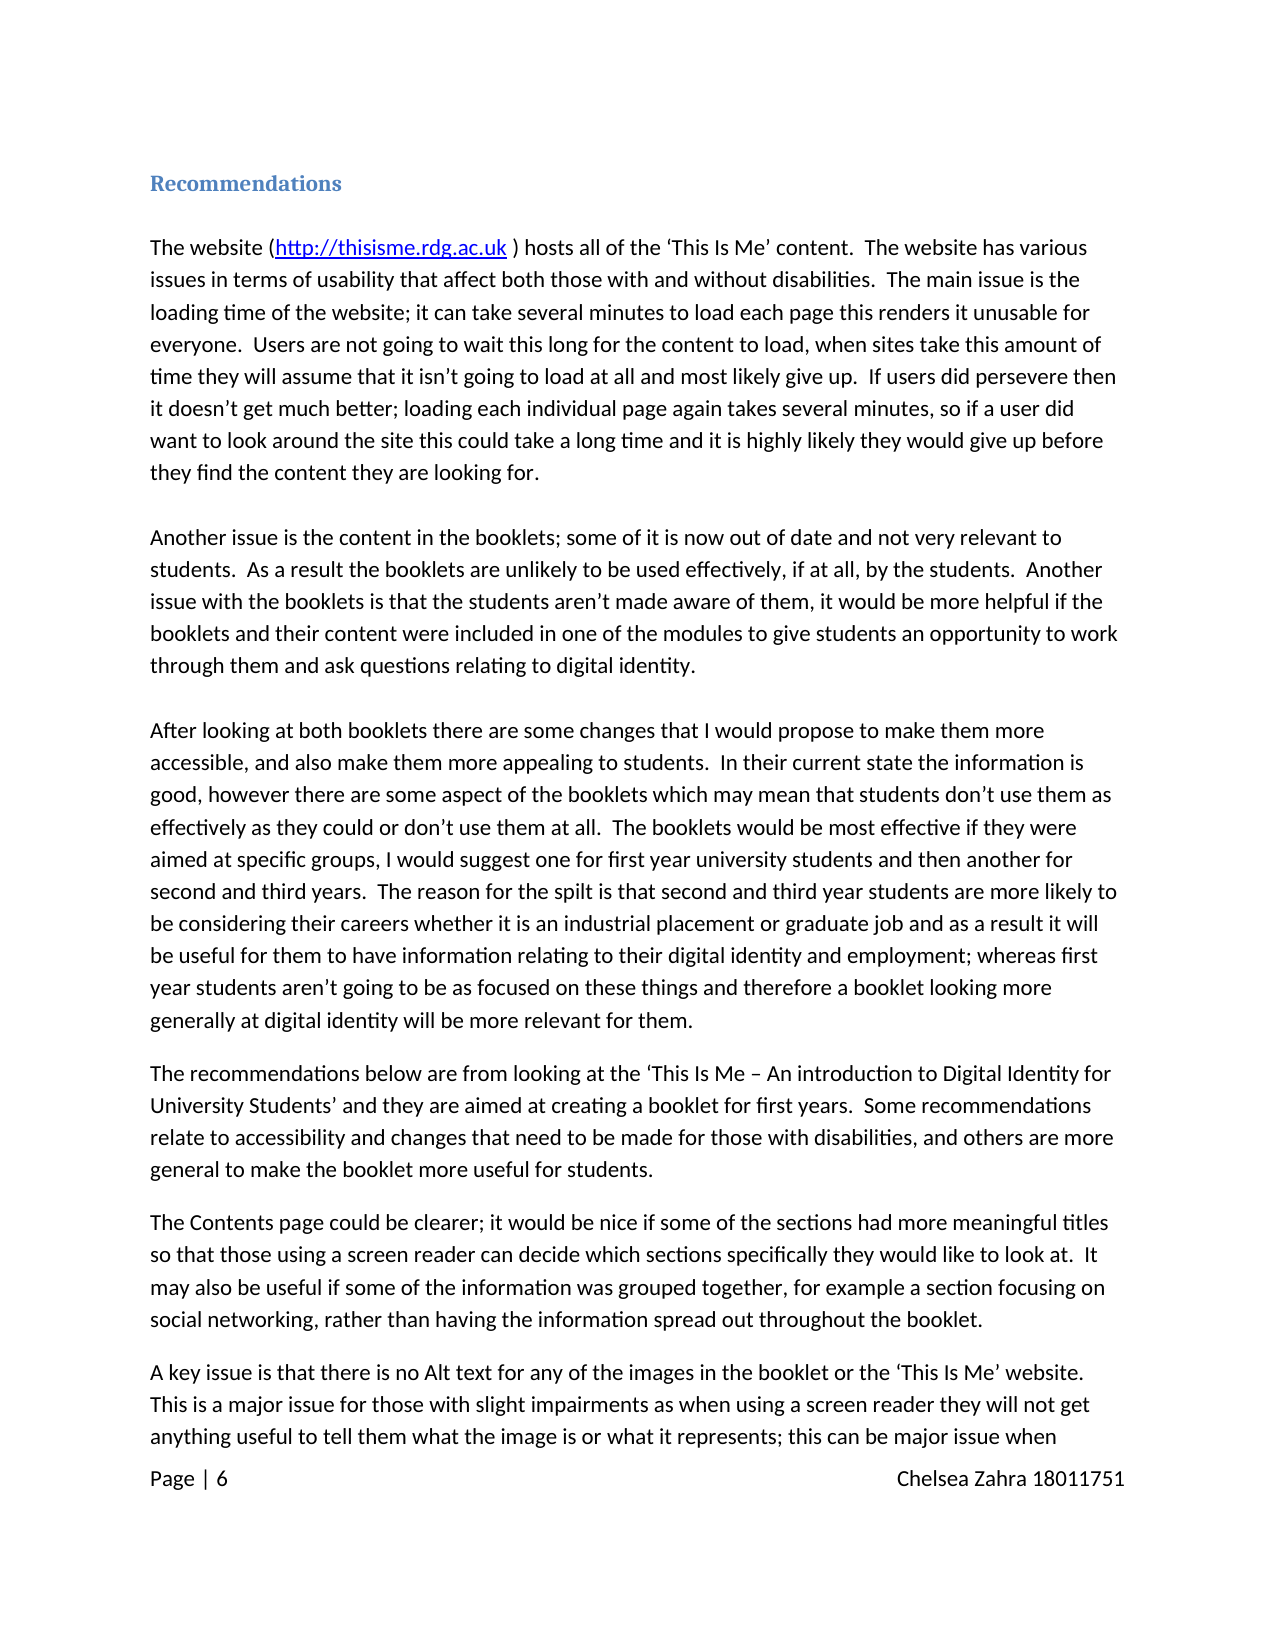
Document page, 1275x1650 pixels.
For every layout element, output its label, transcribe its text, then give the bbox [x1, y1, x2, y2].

subtitle Recommendations [150, 171, 1125, 197]
text Another issue is the content in the booklets; some of it is now out of date and not very relevant to students. As a result the booklets are unlikely to be used effectively, if at all, by the students. Another issue with the booklets is that the students aren’t made aware of them, it would be more helpful if the booklets and their content were included in one of the modules to give students an opportunity to work through them and ask questions relating to digital identity. [150, 523, 1125, 680]
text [150, 1358, 1125, 1450]
text The Contents page could be clearer; it would be nice if some of the sections had more meaningful titles so that those using a screen reader can decide which sections specifically they would like to look at. It may also be useful if some of the information was grouped together, for example a section focusing on social networking, rather than having the information spread out throughout the booklet. [150, 1208, 1125, 1333]
text The website (http://thisisme.rdg.ac.uk ) hosts all of the ‘This Is Me’ content. The website has various issues in terms of usability that affect both those with and without disabilities. The main issue is the loading time of the website; it can take several minutes to load each page this renders it unusable for everyone. Users are not going to wait this long for the content to load, when sites take this amount of time they will assume that it isn’t going to load at all and most likely give up. If users did persevere then it doesn’t get much better; loading each individual page again takes several minutes, so if a user did want to look around the site this could take a long time and it is highly likely they would give up before they find the content they are looking for. [150, 233, 1125, 487]
text After looking at both booklets there are some changes that I would propose to make them more accessible, and also make them more appealing to students. In their current state the information is good, however there are some aspect of the booklets which may mean that students don’t use them as effectively as they could or don’t use them at all. The booklets would be most effective if they were aimed at specific groups, I would suggest one for first year university students and then another for second and third years. The reason for the spilt is that second and third year students are more likely to be considering their careers whether it is an industrial placement or graduate job and as a result it will be useful for them to have information relating to their digital identity and employment; whereas first year students aren’t going to be as focused on these things and therefore a booklet looking more generally at digital identity will be more relevant for them. [150, 716, 1125, 1034]
text The recommendations below are from looking at the ‘This Is Me – An introduction to Digital Identity for University Students’ and they are aimed at creating a booklet for first years. Some recommendations relate to accessibility and changes that need to be made for those with disabilities, and others are more general to make the booklet more useful for students. [150, 1059, 1125, 1183]
